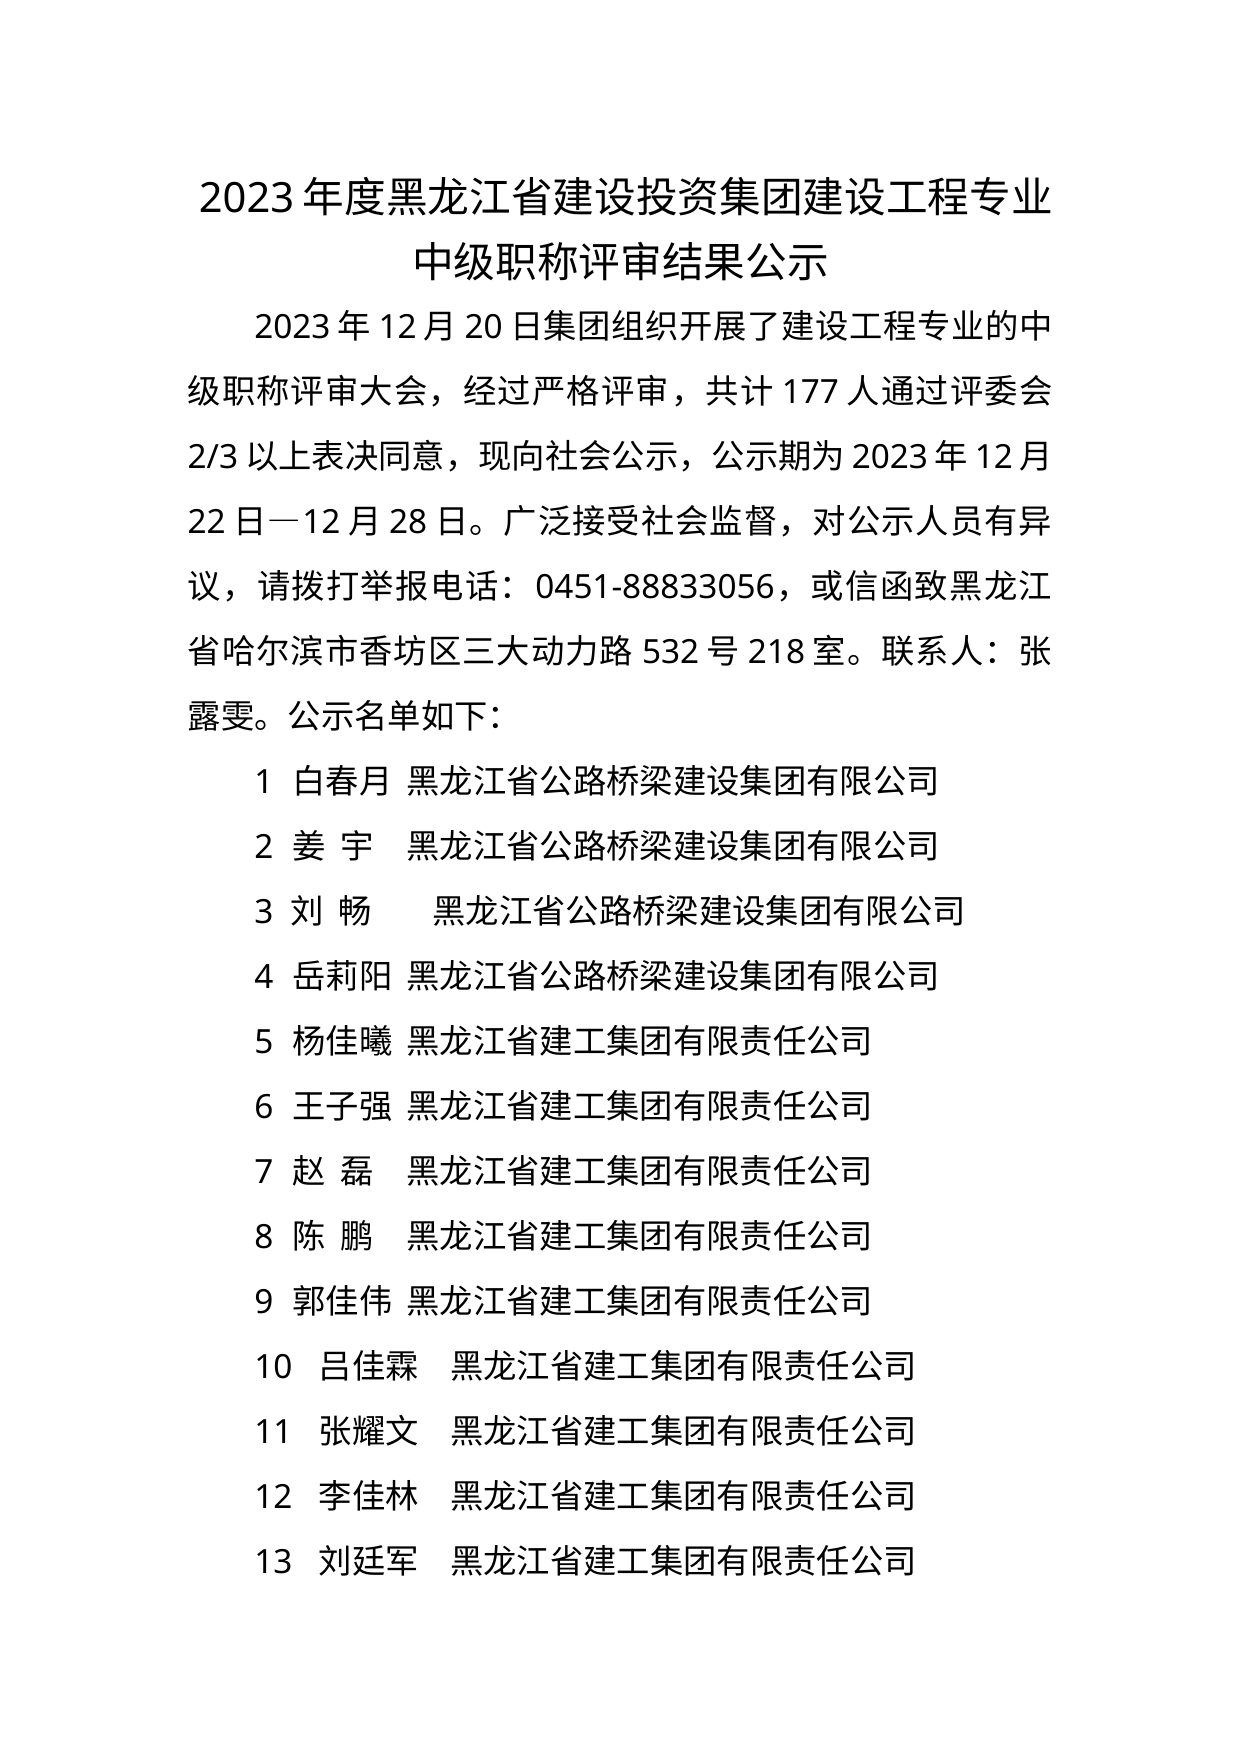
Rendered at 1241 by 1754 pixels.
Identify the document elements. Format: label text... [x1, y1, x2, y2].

text 7 赵 磊 黑龙江省建工集团有限责任公司 [187, 1137, 1053, 1202]
text 2023年12月20日集团组织开展了建设工程专业的中级职称评审大会，经过严格评审，共计177人通过评委会2/3以上表决同意，现向社会公示，公示期为2023年12月22日—12月28日。广泛接受社会监督，对公示人员有异议，请拨打举报电话：0451-88833056，或信函致黑龙江省哈尔滨市香坊区三大动力路532号218室。联系人：张露雯。公示名单如下： [187, 292, 1053, 747]
text 9 郭佳伟 黑龙江省建工集团有限责任公司 [187, 1267, 1053, 1332]
text 6 王子强 黑龙江省建工集团有限责任公司 [187, 1072, 1053, 1137]
text 2023年度黑龙江省建设投资集团建设工程专业中级职称评审结果公示 [187, 162, 1053, 292]
text 2 姜 宇 黑龙江省公路桥梁建设集团有限公司 [187, 812, 1053, 877]
text 10 吕佳霖 黑龙江省建工集团有限责任公司 [187, 1332, 1053, 1397]
text 13 刘廷军 黑龙江省建工集团有限责任公司 [187, 1527, 1053, 1592]
text 5 杨佳曦 黑龙江省建工集团有限责任公司 [187, 1007, 1053, 1072]
text 3 刘 畅 黑龙江省公路桥梁建设集团有限公司 [187, 877, 1053, 942]
text 8 陈 鹏 黑龙江省建工集团有限责任公司 [187, 1202, 1053, 1267]
text 1 白春月 黑龙江省公路桥梁建设集团有限公司 [187, 747, 1053, 812]
text 11 张耀文 黑龙江省建工集团有限责任公司 [187, 1397, 1053, 1462]
text 4 岳莉阳 黑龙江省公路桥梁建设集团有限公司 [187, 942, 1053, 1007]
text 12 李佳林 黑龙江省建工集团有限责任公司 [187, 1462, 1053, 1527]
